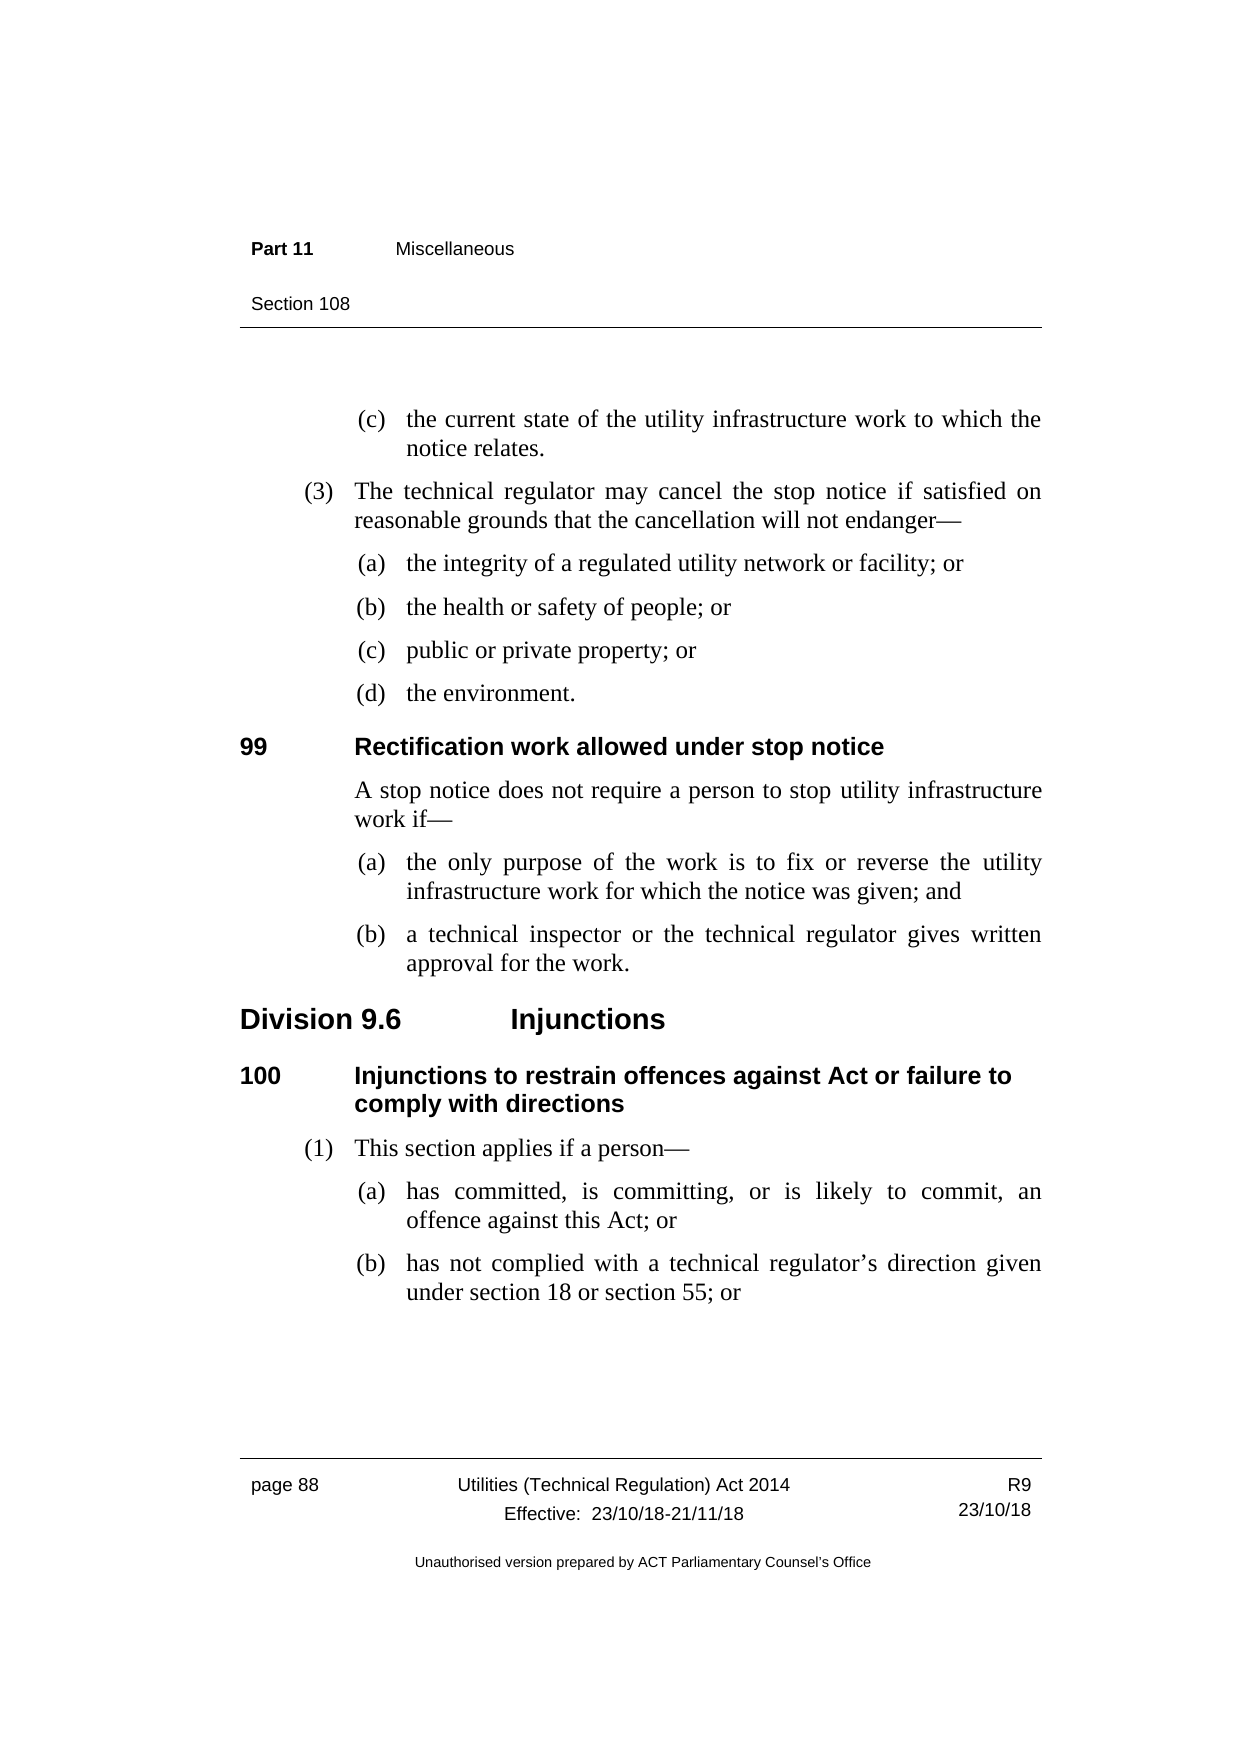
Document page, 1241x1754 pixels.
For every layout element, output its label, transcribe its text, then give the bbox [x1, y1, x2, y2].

text 100 Injunctions to restrain offences against Act or failure to comply with directions [239, 1061, 1042, 1118]
text (b) the health or safety of people; or [239, 592, 1042, 620]
text (a) has committed, is committing, or is likely to commit, an offence against this Act; or [239, 1176, 1042, 1233]
text Division 9.6 Injunctions [239, 1002, 1042, 1036]
text (1) This section applies if a person— [239, 1133, 1042, 1161]
text (c) the current state of the utility infrastructure work to which the notice relates. [239, 404, 1042, 462]
text (b) has not complied with a technical regulator’s direction given under section 18 or section 55; or [239, 1248, 1042, 1306]
text (d) the environment. [239, 678, 1042, 707]
text (a) the integrity of a regulated utility network or facility; or [239, 548, 1042, 577]
text (3) The technical regulator may cancel the stop notice if satisfied on reasonable grounds that the cancellation will not endanger— [239, 476, 1042, 534]
text (c) public or private property; or [239, 635, 1042, 664]
text (a) the only purpose of the work is to fix or reverse the utility infrastructure work for which the notice was given; and [239, 847, 1042, 905]
text (b) a technical inspector or the technical regulator gives written approval for the work. [239, 919, 1042, 977]
text 99 Rectification work allowed under stop notice [239, 732, 1042, 761]
text A stop notice does not require a person to stop utility infrastructure work if— [354, 775, 1042, 833]
